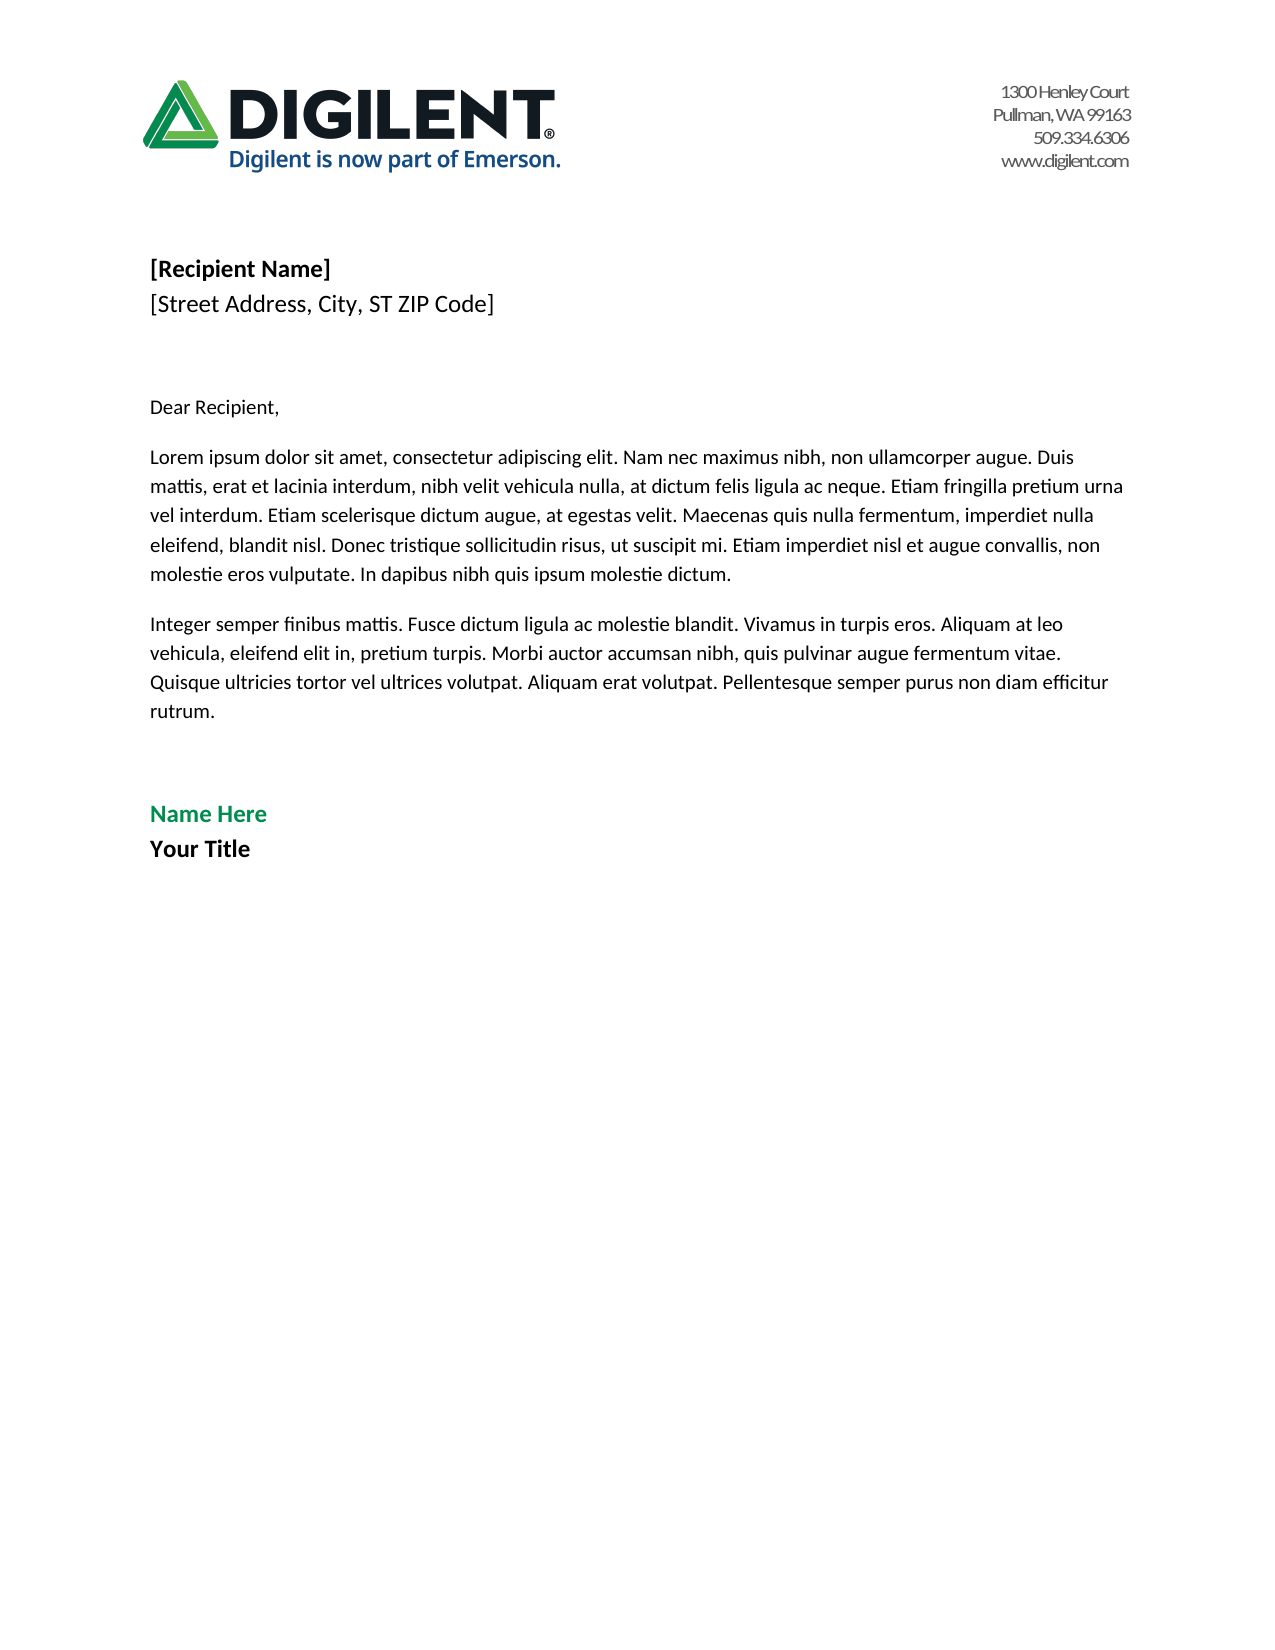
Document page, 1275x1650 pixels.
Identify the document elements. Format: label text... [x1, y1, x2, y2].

text Integer semper finibus mattis. Fusce dictum ligula ac molestie blandit. Vivamus in turpis eros. Aliquam at leo vehicula, eleifend elit in, pretium turpis. Morbi auctor accumsan nibh, quis pulvinar augue fermentum vitae. Quisque ultricies tortor vel ultrices volutpat. Aliquam erat volutpat. Pellentesque semper purus non diam efficitur rutrum. [150, 611, 1125, 724]
text Dear Recipient, [150, 394, 1125, 420]
text Name Here Your Title [150, 798, 1125, 864]
picture [142, 80, 562, 173]
text Lorem ipsum dolor sit amet, consectetur adipiscing elit. Nam nec maximus nibh, non ullamcorper augue. Duis mattis, erat et lacinia interdum, nibh velit vehicula nulla, at dictum felis ligula ac neque. Etiam fringilla pretium urna vel interdum. Etiam scelerisque dictum augue, at egestas velit. Maecenas quis nulla fermentum, imperdiet nulla eleifend, blandit nisl. Donec tristique sollicitudin risus, ut suscipit mi. Etiam imperdiet nisl et augue convallis, non molestie eros vulputate. In dapibus nibh quis ipsum molestie dictum. [150, 444, 1125, 586]
text [Recipient Name] [Street Address, City, ST ZIP Code] [150, 253, 1125, 319]
